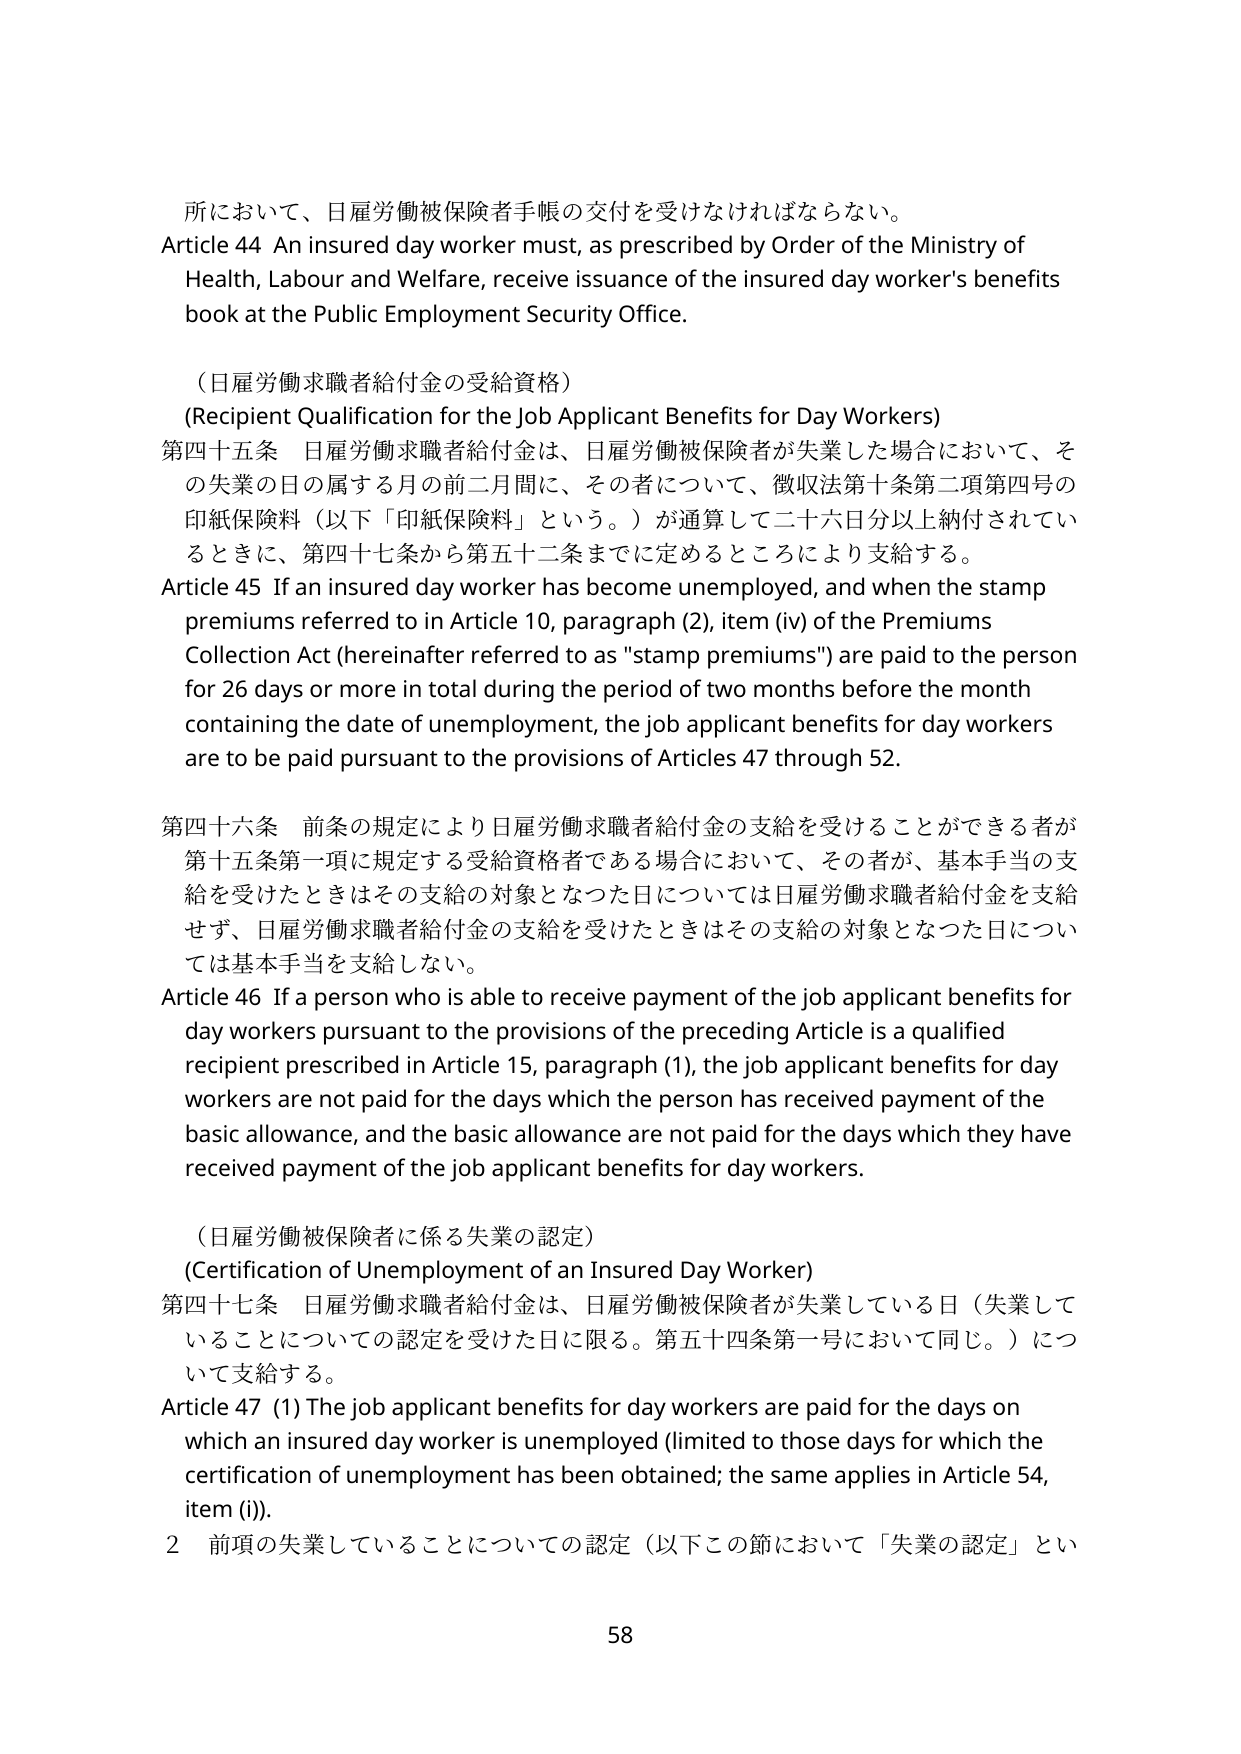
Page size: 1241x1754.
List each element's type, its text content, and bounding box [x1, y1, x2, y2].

text Article 47 (1) The job applicant benefits for day workers are paid for the days on which an insured day worker is unemployed (limited to those days for which the certification of unemployment has been obtained; the same applies in Article 54, item (i)). [161, 1389, 1079, 1526]
text Article 44 An insured day worker must, as prescribed by Order of the Ministry of Health, Labour and Welfare, receive issuance of the insured day worker's benefits book at the Public Employment Security Office. [161, 228, 1079, 330]
text Article 46 If a person who is able to receive payment of the job applicant benefits for day workers pursuant to the provisions of the preceding Article is a qualified recipient prescribed in Article 15, paragraph (1), the job applicant benefits for day workers are not paid for the days which the person has received payment of the basic allowance, and the basic allowance are not paid for the days which they have received payment of the job applicant benefits for day workers. [161, 979, 1079, 1184]
text （日雇労働被保険者に係る失業の認定） [184, 1219, 1079, 1253]
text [161, 1526, 1079, 1560]
text 第四十七条 日雇労働求職者給付金は、日雇労働被保険者が失業している日（失業していることについての認定を受けた日に限る。第五十四条第一号において同じ。）について支給する。 [161, 1287, 1079, 1389]
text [161, 194, 1079, 228]
text 第四十五条 日雇労働求職者給付金は、日雇労働被保険者が失業した場合において、その失業の日の属する月の前二月間に、その者について、徴収法第十条第二項第四号の印紙保険料（以下「印紙保険料」という。）が通算して二十六日分以上納付されているときに、第四十七条から第五十二条までに定めるところにより支給する。 [161, 433, 1079, 569]
text (Recipient Qualification for the Job Applicant Benefits for Day Workers) [184, 399, 1079, 433]
text （日雇労働求職者給付金の受給資格） [184, 364, 1079, 399]
text (Certification of Unemployment of an Insured Day Worker) [184, 1253, 1079, 1287]
text 第四十六条 前条の規定により日雇労働求職者給付金の支給を受けることができる者が第十五条第一項に規定する受給資格者である場合において、その者が、基本手当の支給を受けたときはその支給の対象となつた日については日雇労働求職者給付金を支給せず、日雇労働求職者給付金の支給を受けたときはその支給の対象となつた日については基本手当を支給しない。 [161, 809, 1079, 979]
text Article 45 If an insured day worker has become unemployed, and when the stamp premiums referred to in Article 10, paragraph (2), item (iv) of the Premiums Collection Act (hereinafter referred to as "stamp premiums") are paid to the person for 26 days or more in total during the period of two months before the month containing the date of unemployment, the job applicant benefits for day workers are to be paid pursuant to the provisions of Articles 47 through 52. [161, 569, 1079, 774]
